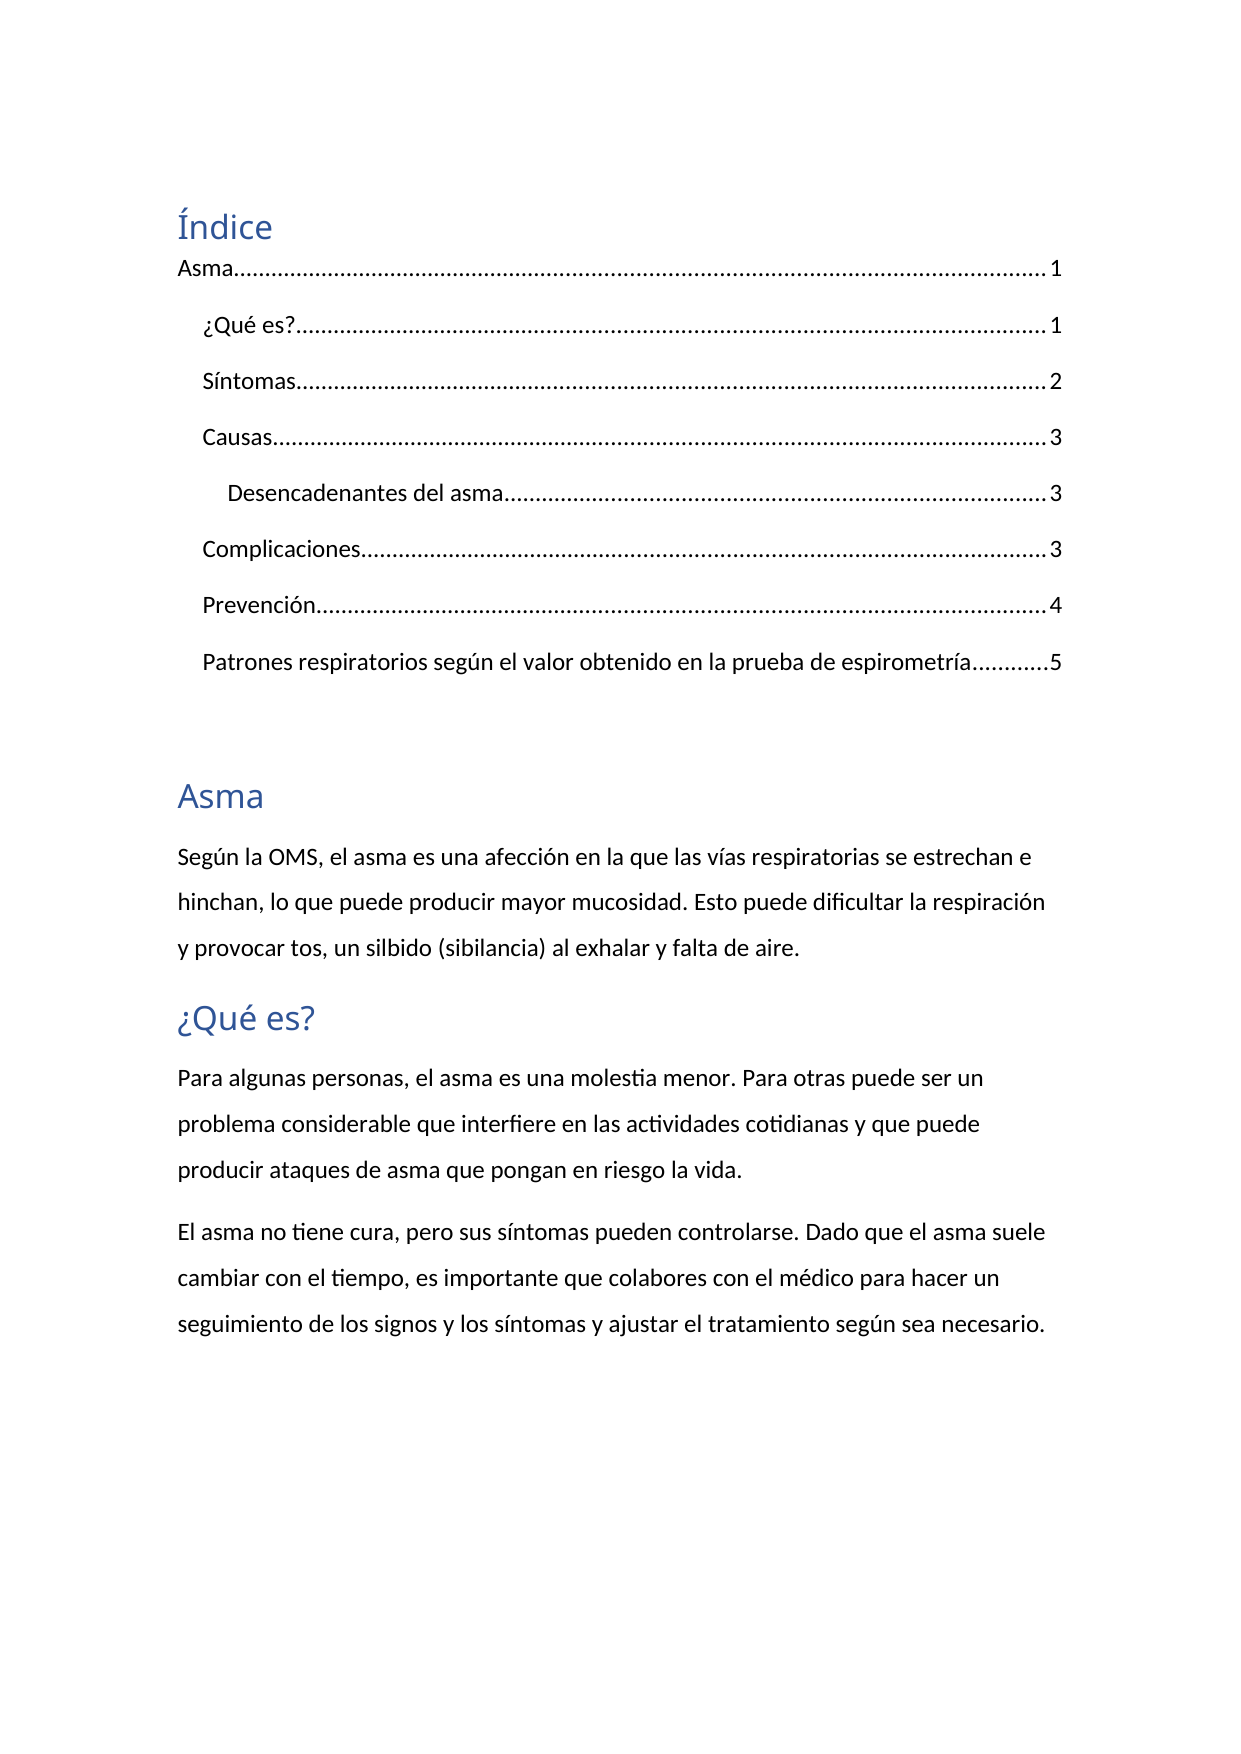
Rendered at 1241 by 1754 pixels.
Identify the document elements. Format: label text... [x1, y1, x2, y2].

text Según la OMS, el asma es una afección en la que las vías respiratorias se estrechan e hinchan, lo que puede producir mayor mucosidad. Esto puede dificultar la respiración y provocar tos, un silbido (sibilancia) al exhalar y falta de aire. [177, 841, 1063, 963]
text Para algunas personas, el asma es una molestia menor. Para otras puede ser un problema considerable que interfiere en las actividades cotidianas y que puede producir ataques de asma que pongan en riesgo la vida. [177, 1063, 1063, 1184]
text El asma no tiene cura, pero sus síntomas pueden controlarse. Dado que el asma suele cambiar con el tiempo, es importante que colabores con el médico para hacer un seguimiento de los signos y los síntomas y ajustar el tratamiento según sea necesario. [177, 1216, 1063, 1338]
subtitle Asma [177, 772, 1063, 818]
subtitle ¿Qué es? [177, 994, 1063, 1040]
